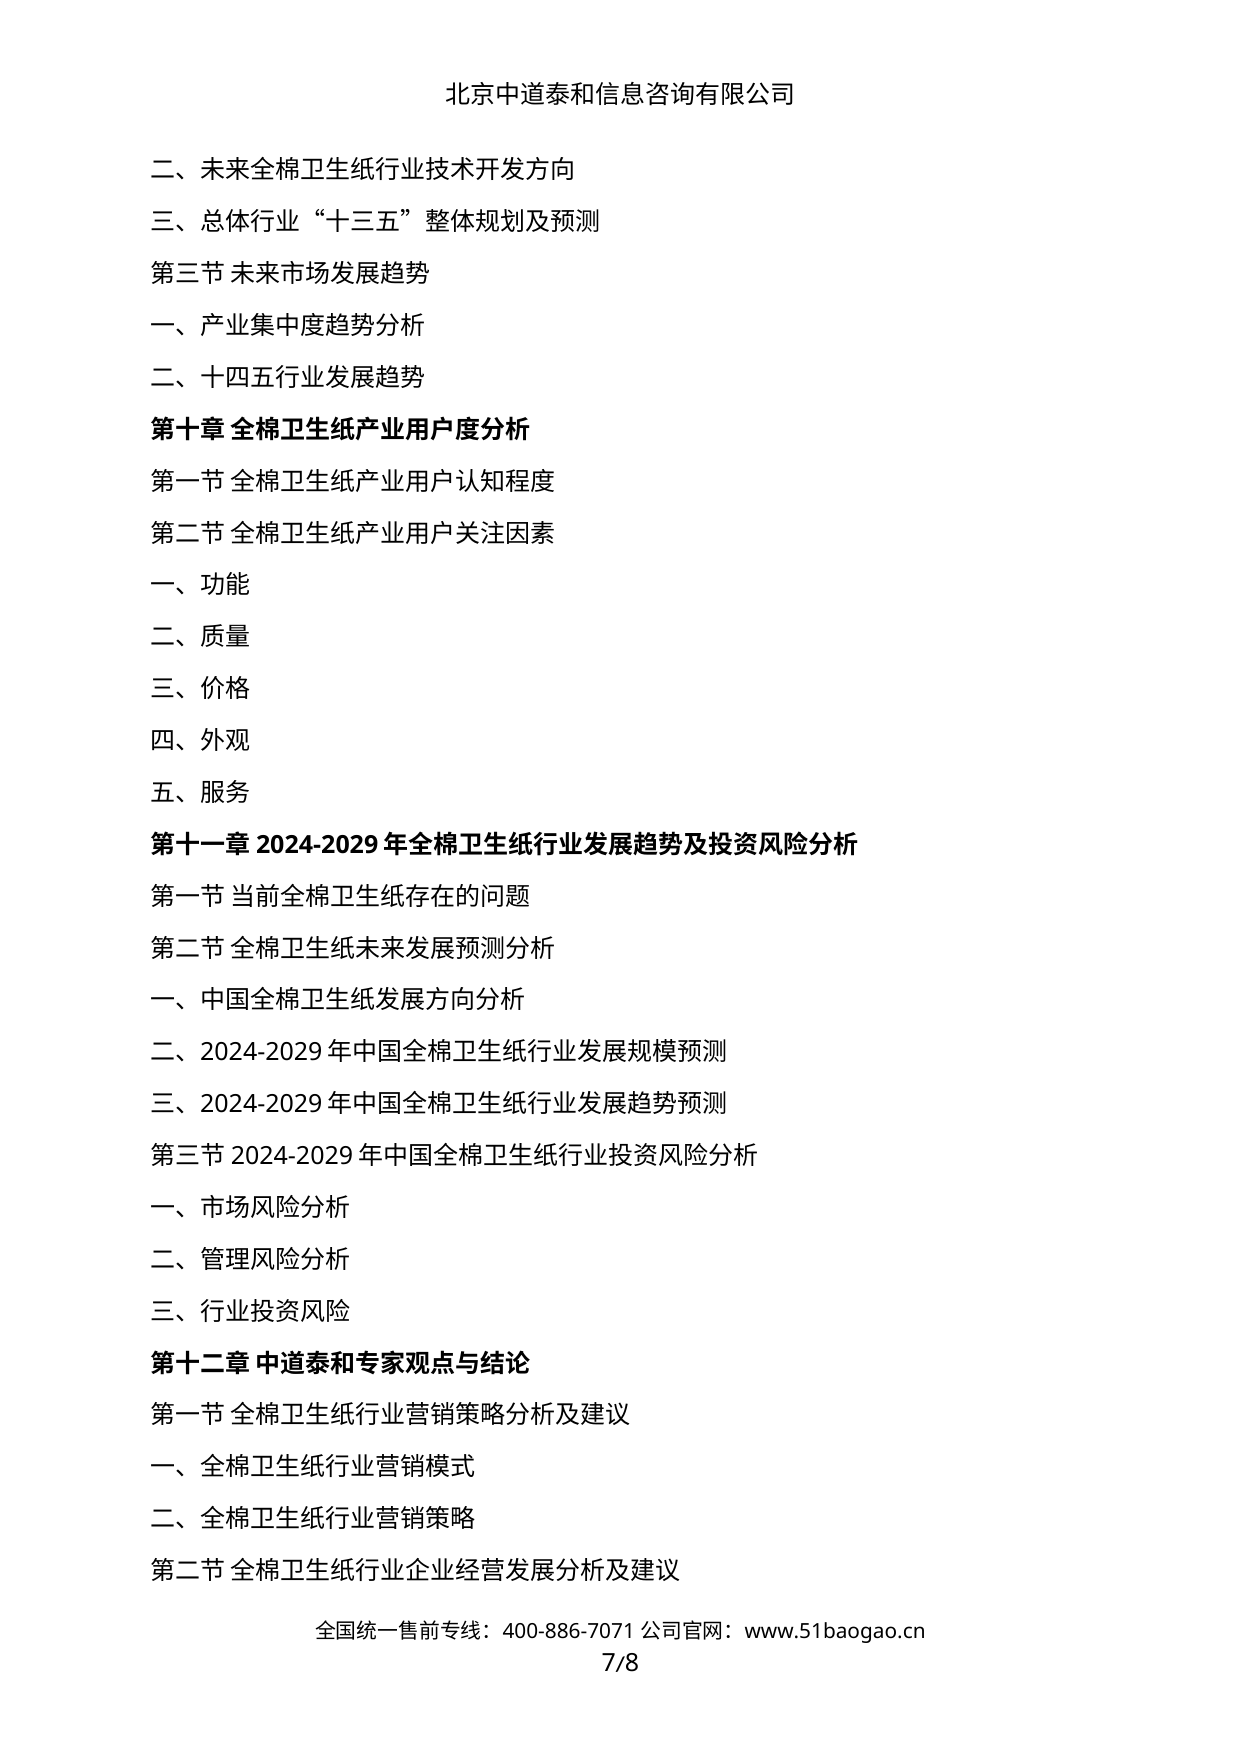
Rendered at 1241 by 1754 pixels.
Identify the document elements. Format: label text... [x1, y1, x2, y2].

text 一、产业集中度趋势分析 [150, 306, 1090, 342]
text 一、中国全棉卫生纸发展方向分析 [150, 980, 1090, 1016]
text 第十二章 中道泰和专家观点与结论 [150, 1343, 1090, 1379]
text 二、十四五行业发展趋势 [150, 357, 1090, 394]
text 四、外观 [150, 721, 1090, 757]
text 一、功能 [150, 565, 1090, 601]
text 第二节 全棉卫生纸行业企业经营发展分析及建议 [150, 1551, 1090, 1587]
text 三、价格 [150, 669, 1090, 705]
text 二、管理风险分析 [150, 1239, 1090, 1276]
text 二、2024-2029年中国全棉卫生纸行业发展规模预测 [150, 1032, 1090, 1068]
text 三、总体行业“十三五”整体规划及预测 [150, 202, 1090, 238]
text 第十一章 2024-2029年全棉卫生纸行业发展趋势及投资风险分析 [150, 824, 1090, 861]
text 一、市场风险分析 [150, 1187, 1090, 1224]
text 五、服务 [150, 772, 1090, 809]
text 第一节 全棉卫生纸行业营销策略分析及建议 [150, 1395, 1090, 1431]
text 二、质量 [150, 617, 1090, 653]
text 一、全棉卫生纸行业营销模式 [150, 1447, 1090, 1483]
text 第二节 全棉卫生纸未来发展预测分析 [150, 928, 1090, 964]
text 二、全棉卫生纸行业营销策略 [150, 1499, 1090, 1535]
text 第二节 全棉卫生纸产业用户关注因素 [150, 513, 1090, 549]
text 第十章 全棉卫生纸产业用户度分析 [150, 409, 1090, 446]
text 三、行业投资风险 [150, 1291, 1090, 1327]
text 第三节 2024-2029年中国全棉卫生纸行业投资风险分析 [150, 1136, 1090, 1172]
text 第一节 当前全棉卫生纸存在的问题 [150, 876, 1090, 912]
text 二、未来全棉卫生纸行业技术开发方向 [150, 150, 1090, 186]
text 第三节 未来市场发展趋势 [150, 254, 1090, 290]
text 第一节 全棉卫生纸产业用户认知程度 [150, 461, 1090, 497]
text 三、2024-2029年中国全棉卫生纸行业发展趋势预测 [150, 1084, 1090, 1120]
